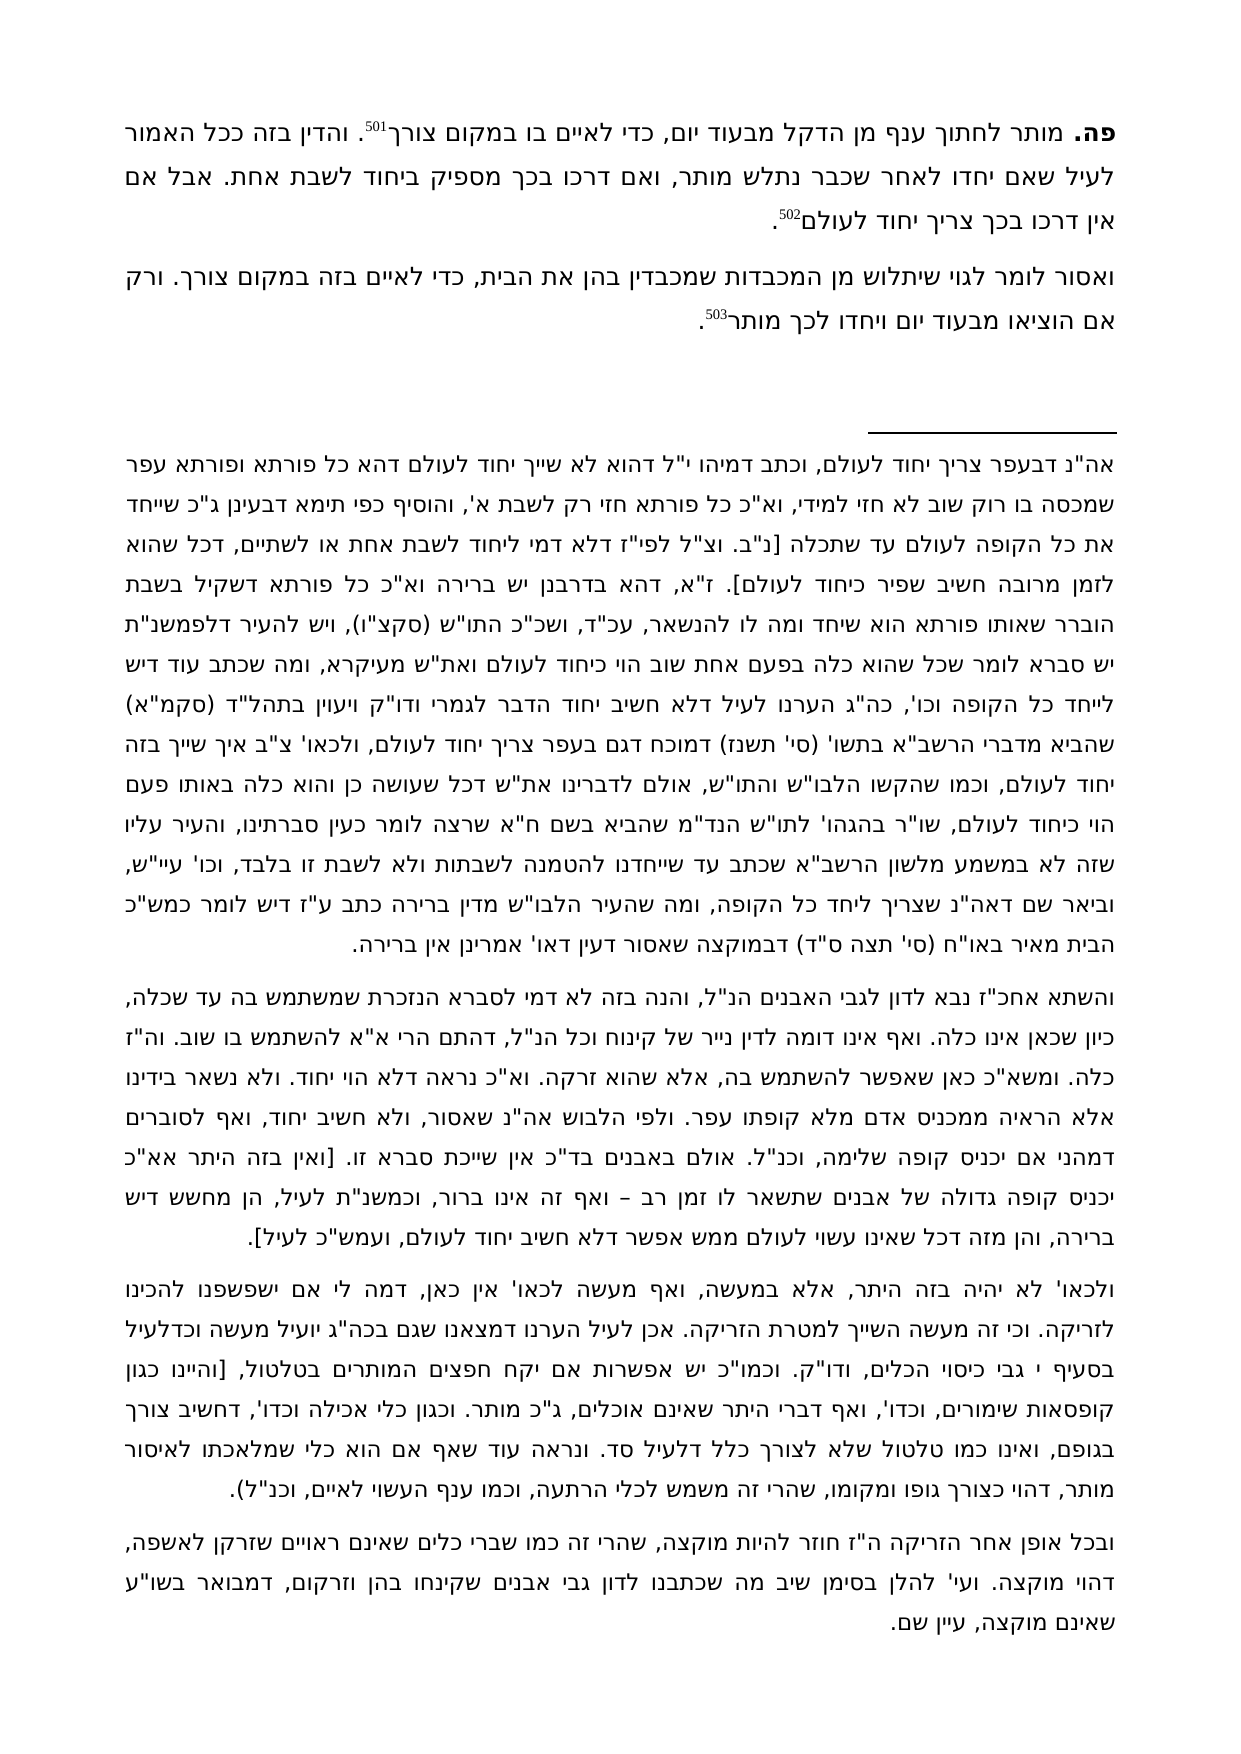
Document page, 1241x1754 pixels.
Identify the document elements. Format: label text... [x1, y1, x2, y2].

text פה. מותר לחתוך ענף מן הדקל מבעוד יום, כדי לאיים בו במקום צורך. והדין בזה ככל האמור לעיל שאם יחדו לאחר שכבר נתלש מותר, ואם דרכו בכך מספיק ביחוד לשבת אחת. אבל אם אין דרכו בכך צריך יחוד לעולם. [124, 118, 1116, 235]
text ואסור לומר לגוי שיתלוש מן המכבדות שמכבדין בהן את הבית, כדי לאיים בזה במקום צורך. ורק אם הוציאו מבעוד יום ויחדו לכך מותר. [124, 262, 1116, 335]
